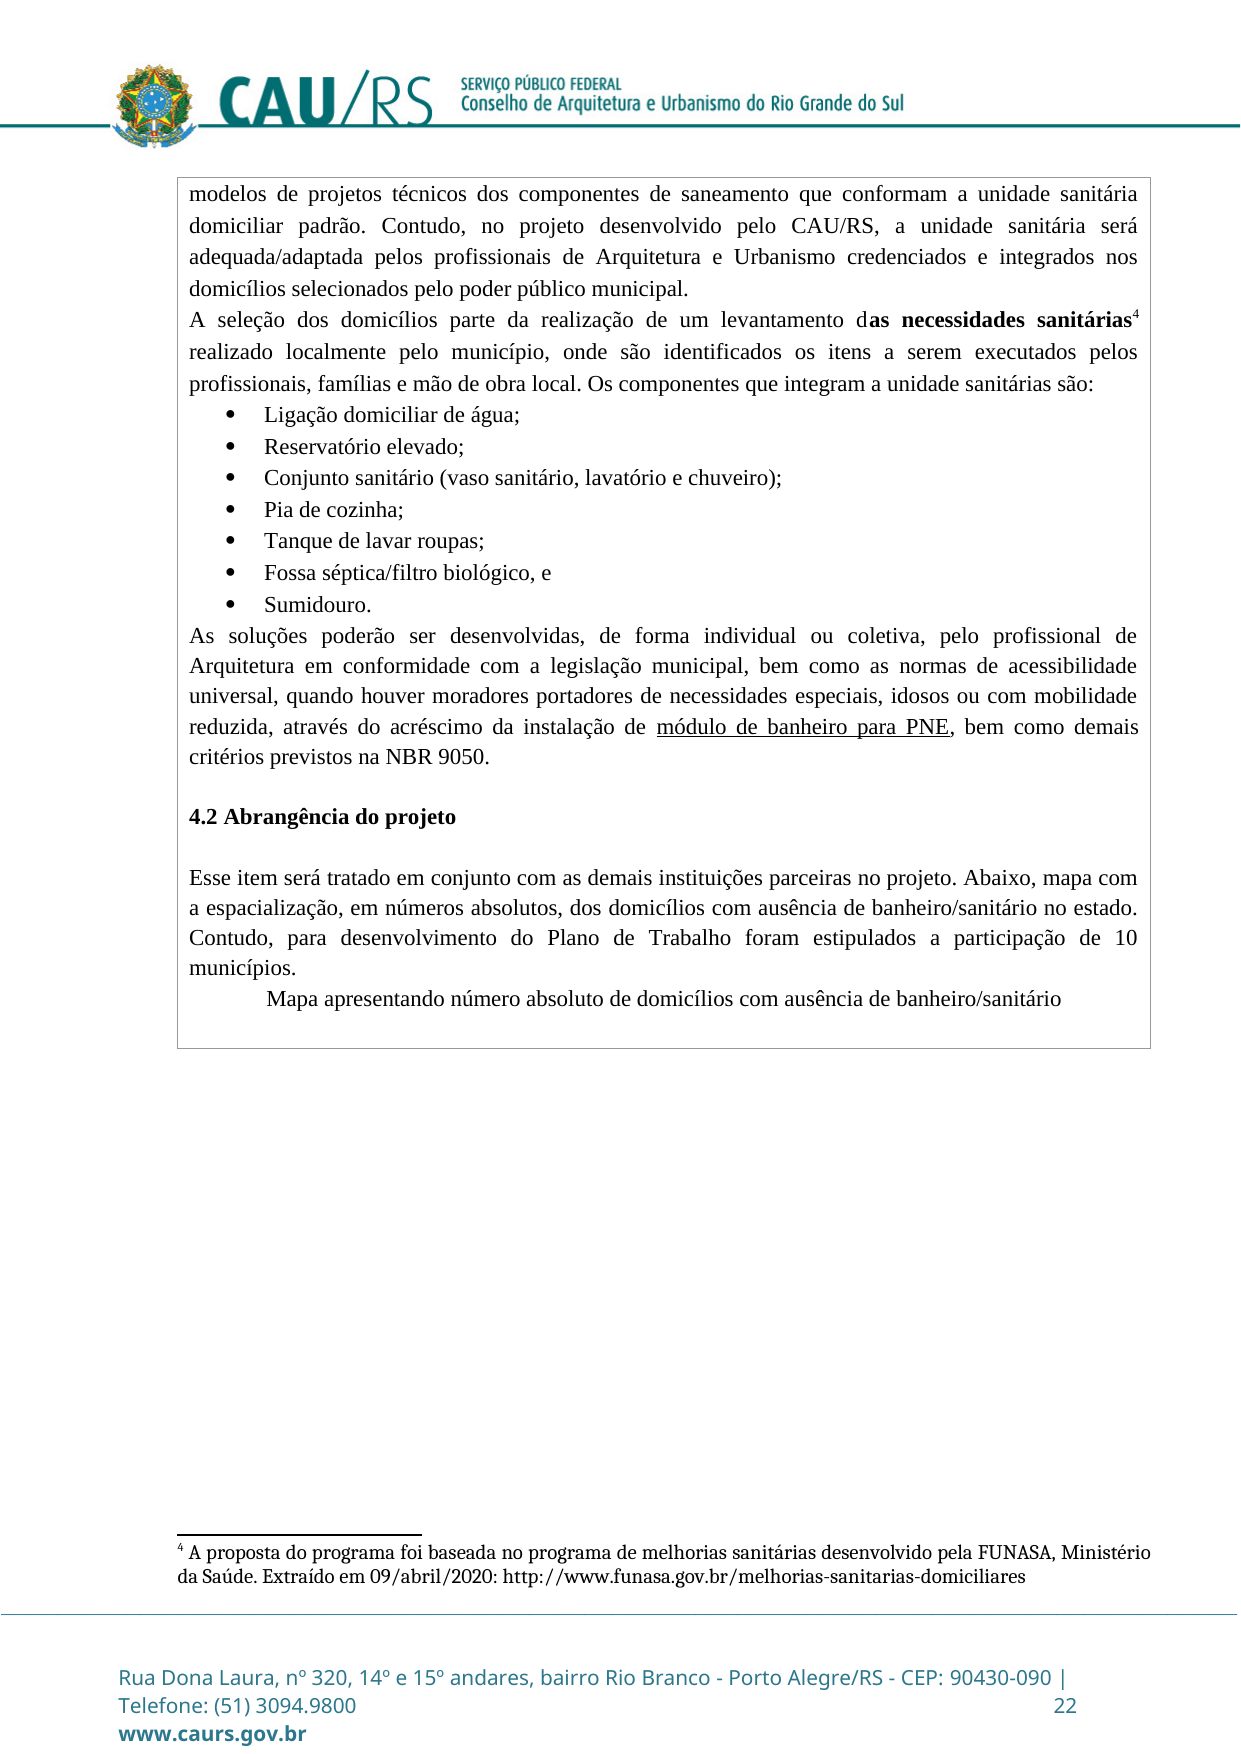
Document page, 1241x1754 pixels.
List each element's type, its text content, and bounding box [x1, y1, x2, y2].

picture [0, 0, 1241, 159]
